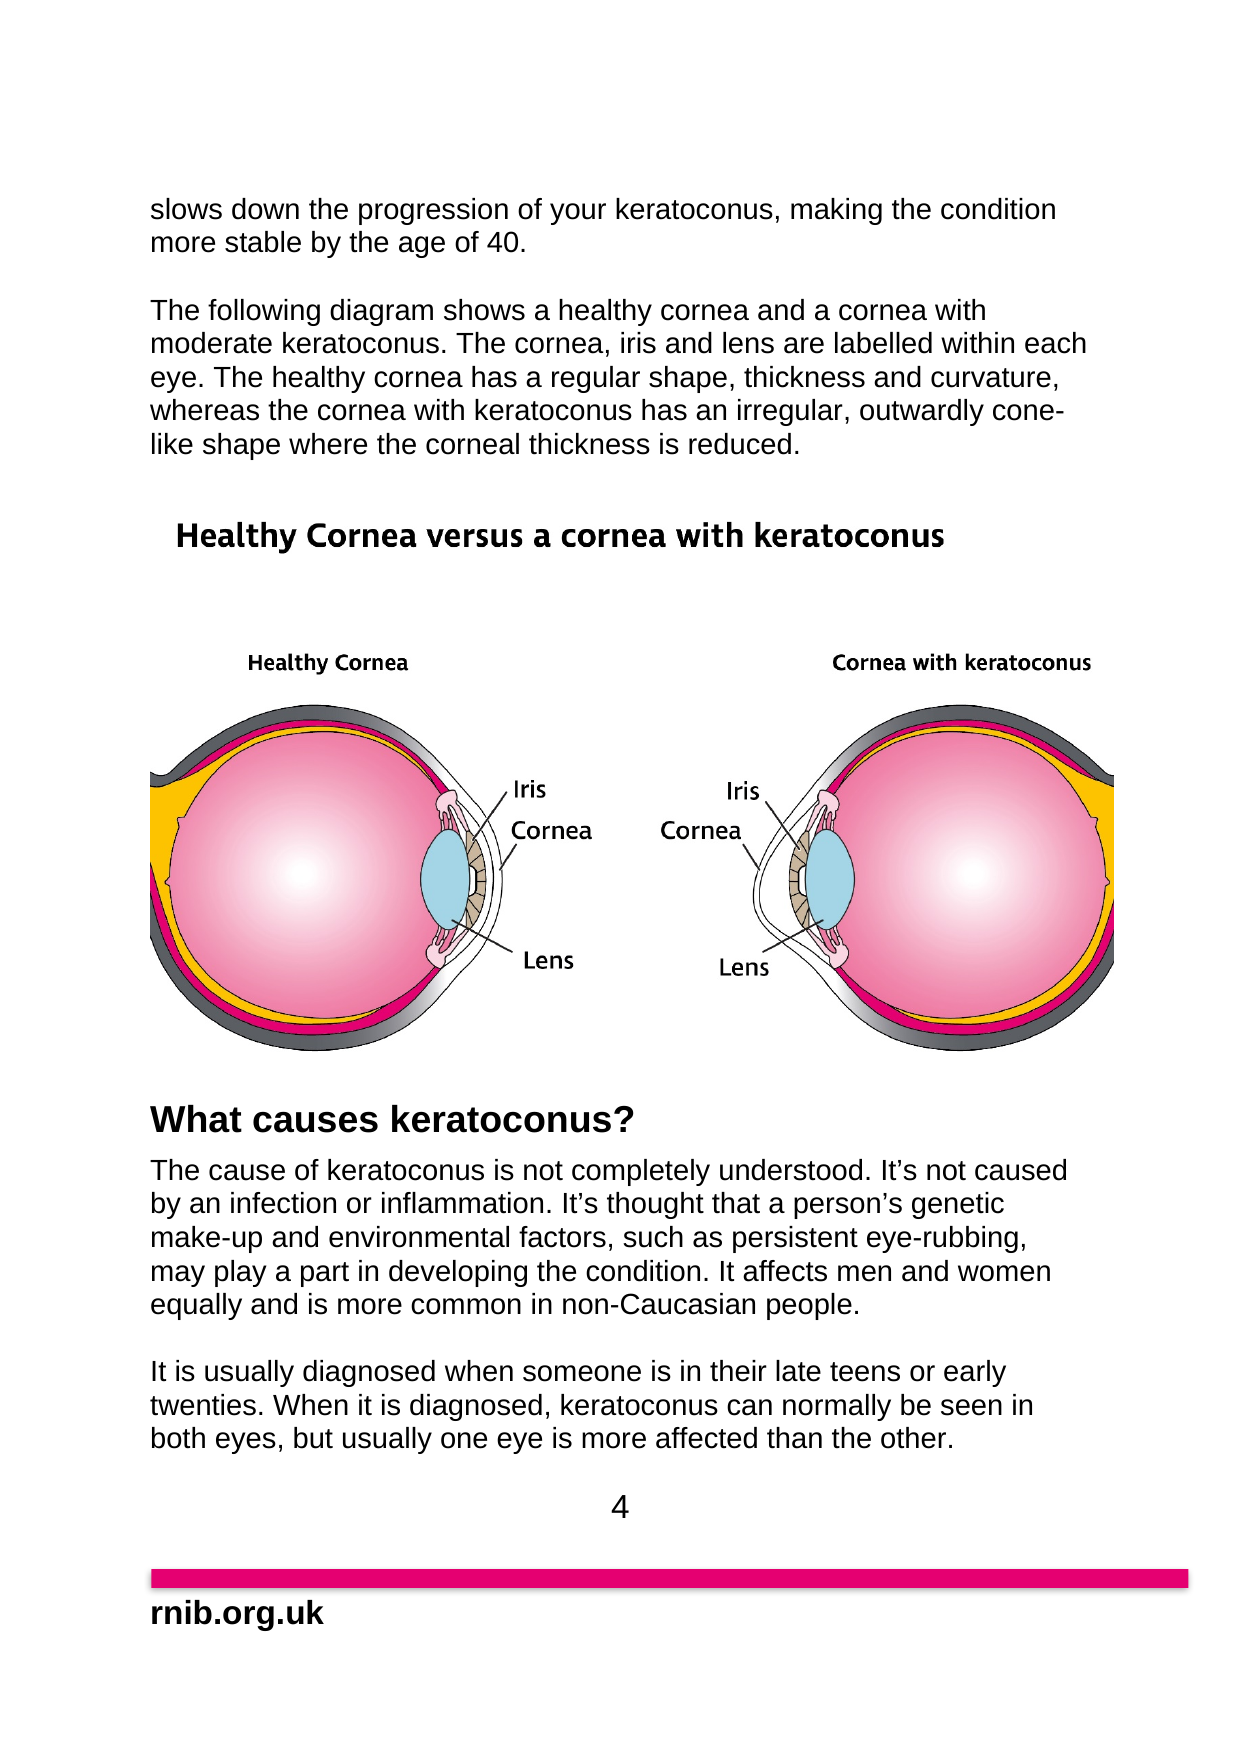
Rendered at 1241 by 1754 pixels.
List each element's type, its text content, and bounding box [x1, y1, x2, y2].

text It is usually diagnosed when someone is in their late teens or early twenties. When it is diagnosed, keratoconus can normally be seen in both eyes, but usually one eye is more affected than the other. [150, 1354, 1090, 1455]
picture [150, 493, 1114, 1064]
text The cause of keratoconus is not completely understood. It’s not caused by an infection or inflammation. It’s thought that a person’s genetic make-up and environmental factors, such as persistent eye-rubbing, may play a part in developing the condition. It affects men and women equally and is more common in non-Caucasian people. [150, 1153, 1090, 1321]
subtitle What causes keratoconus? [150, 1097, 1090, 1140]
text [150, 192, 1090, 259]
text The following diagram shows a healthy cornea and a cornea with moderate keratoconus. The cornea, iris and lens are labelled within each eye. The healthy cornea has a regular shape, thickness and curvature, whereas the cornea with keratoconus has an irregular, outwardly cone-like shape where the corneal thickness is reduced. [150, 293, 1090, 460]
